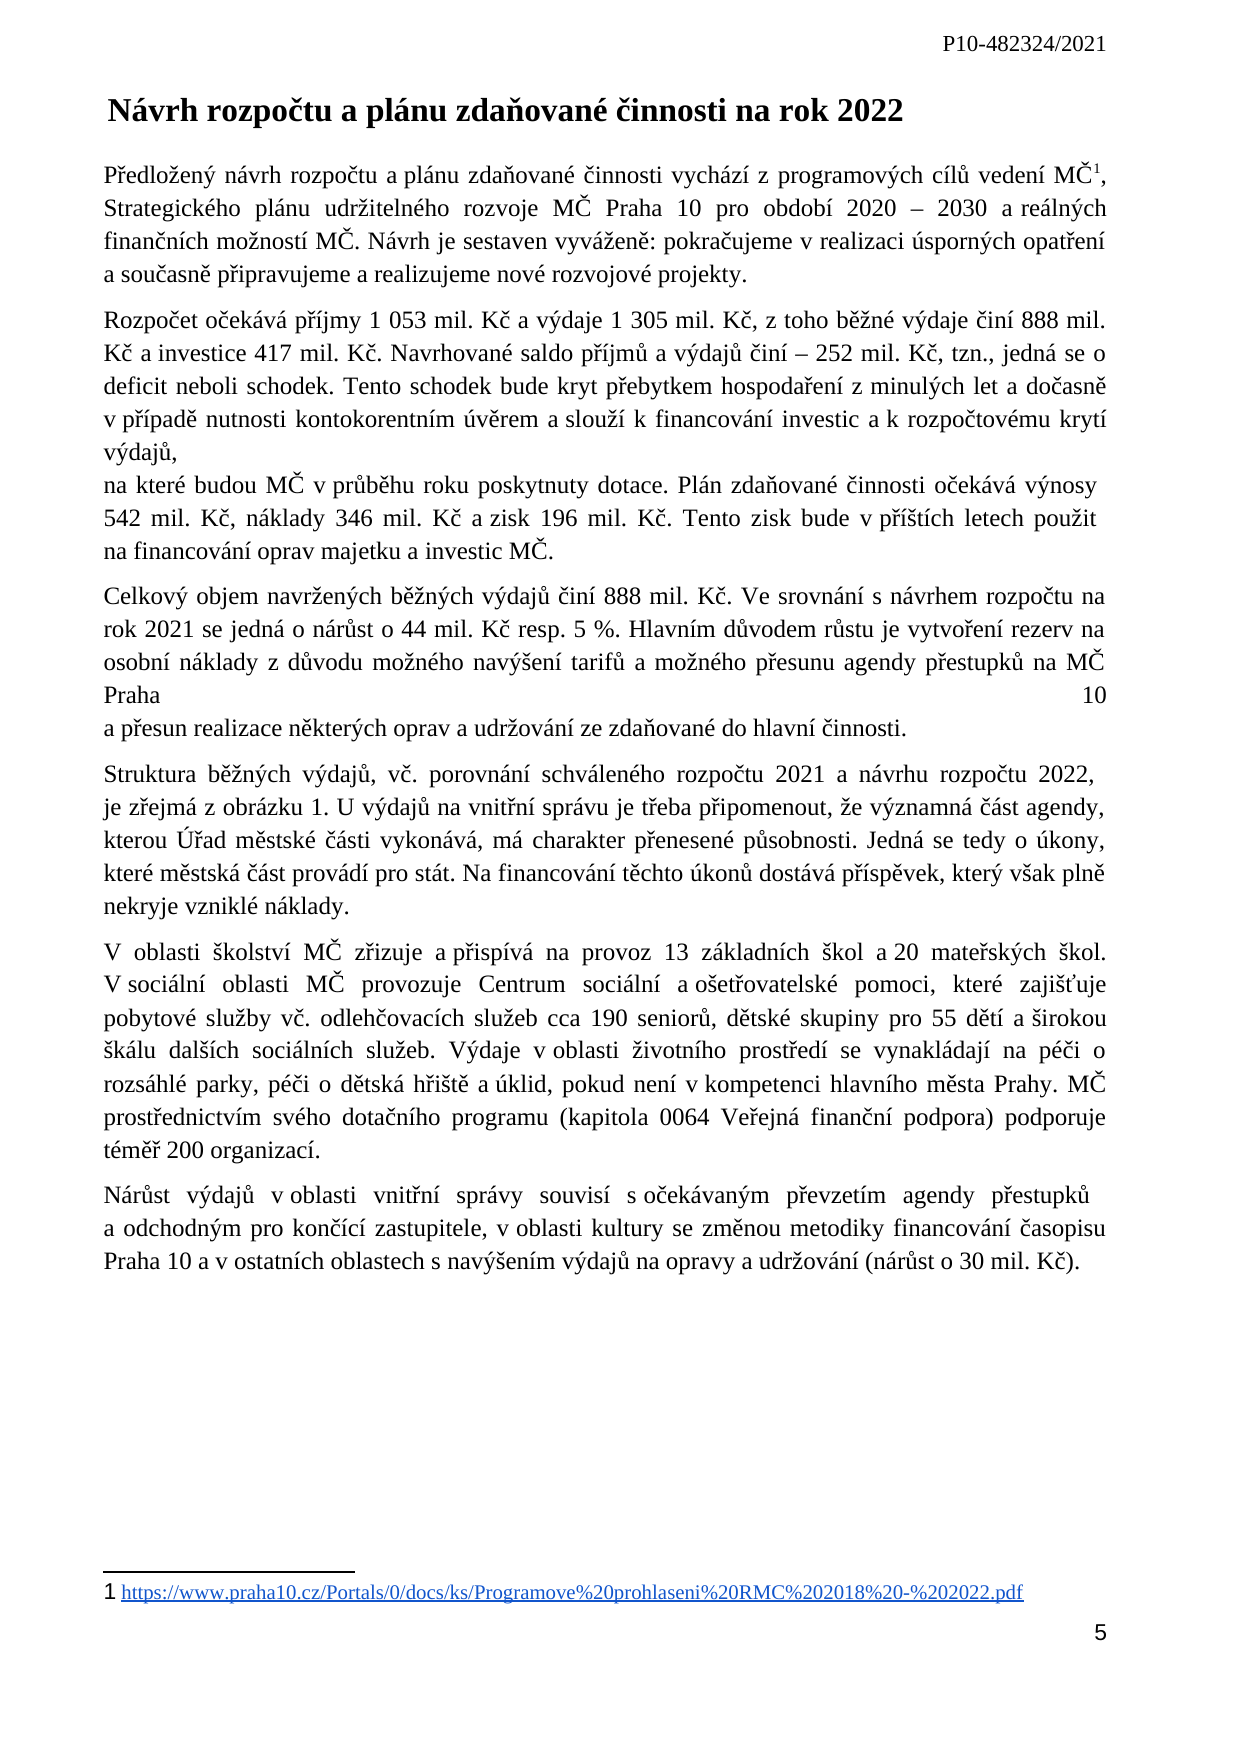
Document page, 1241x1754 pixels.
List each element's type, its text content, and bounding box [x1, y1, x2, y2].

text Předložený návrh rozpočtu a plánu zdaňované činnosti vychází z programových cílů vedení MČ, Strategického plánu udržitelného rozvoje MČ Praha 10 pro období 2020 – 2030 a reálných finančních možností MČ. Návrh je sestaven vyváženě: pokračujeme v realizaci úsporných opatření a současně připravujeme a realizujeme nové rozvojové projekty. [103, 160, 1107, 288]
text Celkový objem navržených běžných výdajů činí 888 mil. Kč. Ve srovnání s návrhem rozpočtu na rok 2021 se jedná o nárůst o 44 mil. Kč resp. 5 %. Hlavním důvodem růstu je vytvoření rezerv na osobní náklady z důvodu možného navýšení tarifů a možného přesunu agendy přestupků na MČ Praha 10 a přesun realizace některých oprav a udržování ze zdaňované do hlavní činnosti. [103, 581, 1107, 742]
text Rozpočet očekává příjmy 1 053 mil. Kč a výdaje 1 305 mil. Kč, z toho běžné výdaje činí 888 mil. Kč a investice 417 mil. Kč. Navrhované saldo příjmů a výdajů činí – 252 mil. Kč, tzn., jedná se o deficit neboli schodek. Tento schodek bude kryt přebytkem hospodaření z minulých let a dočasně v případě nutnosti kontokorentním úvěrem a slouží k financování investic a k rozpočtovému krytí výdajů, na které budou MČ v průběhu roku poskytnuty dotace. Plán zdaňované činnosti očekává výnosy 542 mil. Kč, náklady 346 mil. Kč a zisk 196 mil. Kč. Tento zisk bude v příštích letech použit na financování oprav majetku a investic MČ. [103, 305, 1107, 564]
text Nárůst výdajů v oblasti vnitřní správy souvisí s očekávaným převzetím agendy přestupků a odchodným pro končící zastupitele, v oblasti kultury se změnou metodiky financování časopisu Praha 10 a v ostatních oblastech s navýšením výdajů na opravy a udržování (nárůst o 30 mil. Kč). [103, 1180, 1107, 1275]
subtitle Návrh rozpočtu a plánu zdaňované činnosti na rok 2022 [103, 90, 1107, 128]
text Struktura běžných výdajů, vč. porovnání schváleného rozpočtu 2021 a návrhu rozpočtu 2022, je zřejmá z obrázku 1. U výdajů na vnitřní správu je třeba připomenout, že významná část agendy, kterou Úřad městské části vykonává, má charakter přenesené působnosti. Jedná se tedy o úkony, které městská část provádí pro stát. Na financování těchto úkonů dostává příspěvek, který však plně nekryje vzniklé náklady. [103, 759, 1107, 920]
text V oblasti školství MČ zřizuje a přispívá na provoz 13 základních škol a 20 mateřských škol. V sociální oblasti MČ provozuje Centrum sociální a ošetřovatelské pomoci, které zajišťuje pobytové služby vč. odlehčovacích služeb cca 190 seniorů, dětské skupiny pro 55 dětí a širokou škálu dalších sociálních služeb. Výdaje v oblasti životního prostředí se vynakládají na péči o rozsáhlé parky, péči o dětská hřiště a úklid, pokud není v kompetenci hlavního města Prahy. MČ prostřednictvím svého dotačního programu (kapitola 0064 Veřejná finanční podpora) podporuje téměř 200 organizací. [103, 937, 1107, 1163]
